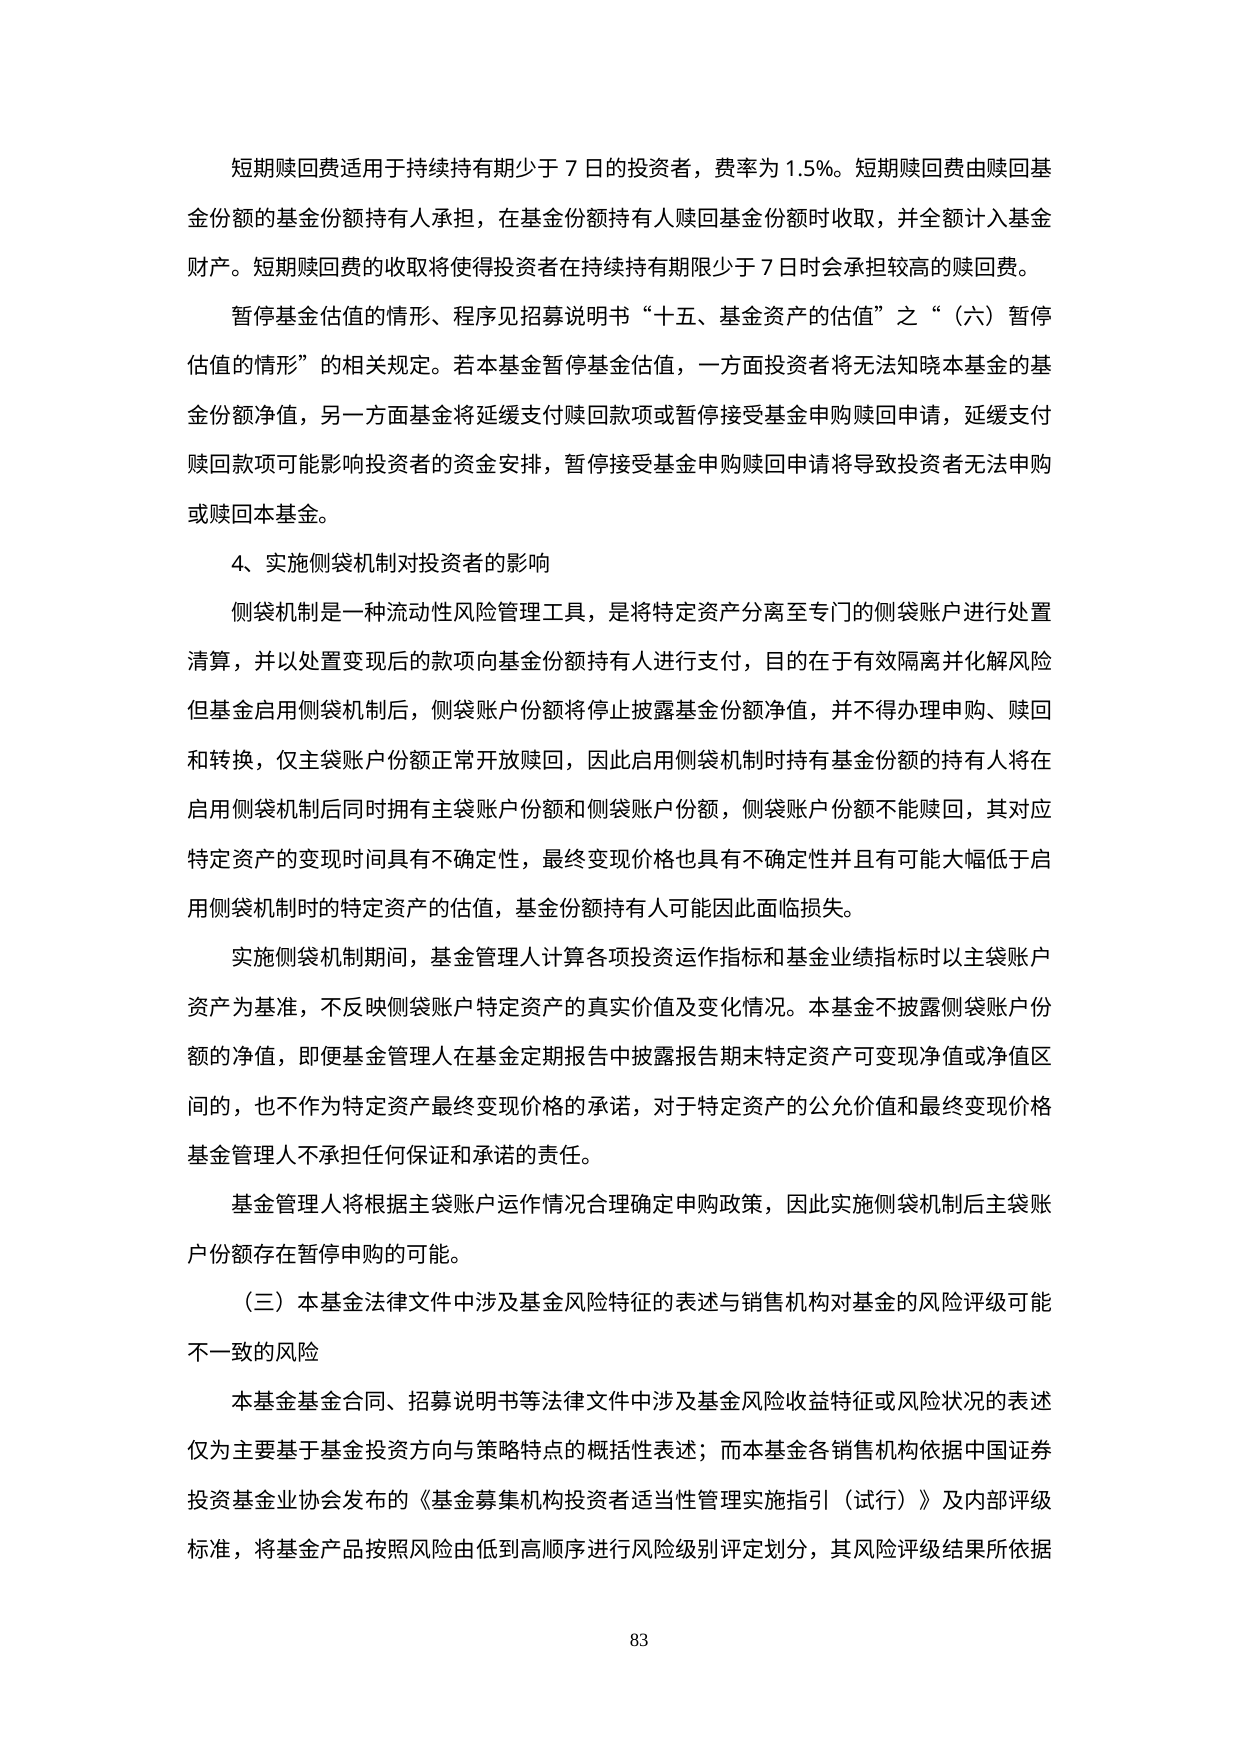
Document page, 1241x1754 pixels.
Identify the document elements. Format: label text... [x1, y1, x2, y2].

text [187, 1383, 1053, 1564]
text （三）本基金法律文件中涉及基金风险特征的表述与销售机构对基金的风险评级可能不一致的风险 [187, 1285, 1053, 1367]
text 短期赎回费适用于持续持有期少于 7 日的投资者，费率为1.5%。短期赎回费由赎回基金份额的基金份额持有人承担，在基金份额持有人赎回基金份额时收取，并全额计入基金财产。短期赎回费的收取将使得投资者在持续持有期限少于7日时会承担较高的赎回费。 [187, 151, 1053, 282]
text 实施侧袋机制期间，基金管理人计算各项投资运作指标和基金业绩指标时以主袋账户资产为基准，不反映侧袋账户特定资产的真实价值及变化情况。本基金不披露侧袋账户份额的净值，即便基金管理人在基金定期报告中披露报告期末特定资产可变现净值或净值区间的，也不作为特定资产最终变现价格的承诺，对于特定资产的公允价值和最终变现价格，基金管理人不承担任何保证和承诺的责任。 [187, 940, 1053, 1171]
text 暂停基金估值的情形、程序见招募说明书“十五、基金资产的估值”之“（六）暂停估值的情形”的相关规定。若本基金暂停基金估值，一方面投资者将无法知晓本基金的基金份额净值，另一方面基金将延缓支付赎回款项或暂停接受基金申购赎回申请，延缓支付赎回款项可能影响投资者的资金安排，暂停接受基金申购赎回申请将导致投资者无法申购或赎回本基金。 [187, 298, 1053, 529]
text 基金管理人将根据主袋账户运作情况合理确定申购政策，因此实施侧袋机制后主袋账户份额存在暂停申购的可能。 [187, 1186, 1053, 1269]
text 4、实施侧袋机制对投资者的影响 [187, 545, 1053, 578]
text 侧袋机制是一种流动性风险管理工具，是将特定资产分离至专门的侧袋账户进行处置清算，并以处置变现后的款项向基金份额持有人进行支付，目的在于有效隔离并化解风险，但基金启用侧袋机制后，侧袋账户份额将停止披露基金份额净值，并不得办理申购、赎回和转换，仅主袋账户份额正常开放赎回，因此启用侧袋机制时持有基金份额的持有人将在启用侧袋机制后同时拥有主袋账户份额和侧袋账户份额，侧袋账户份额不能赎回，其对应特定资产的变现时间具有不确定性，最终变现价格也具有不确定性并且有可能大幅低于启用侧袋机制时的特定资产的估值，基金份额持有人可能因此面临损失。 [187, 594, 1053, 924]
